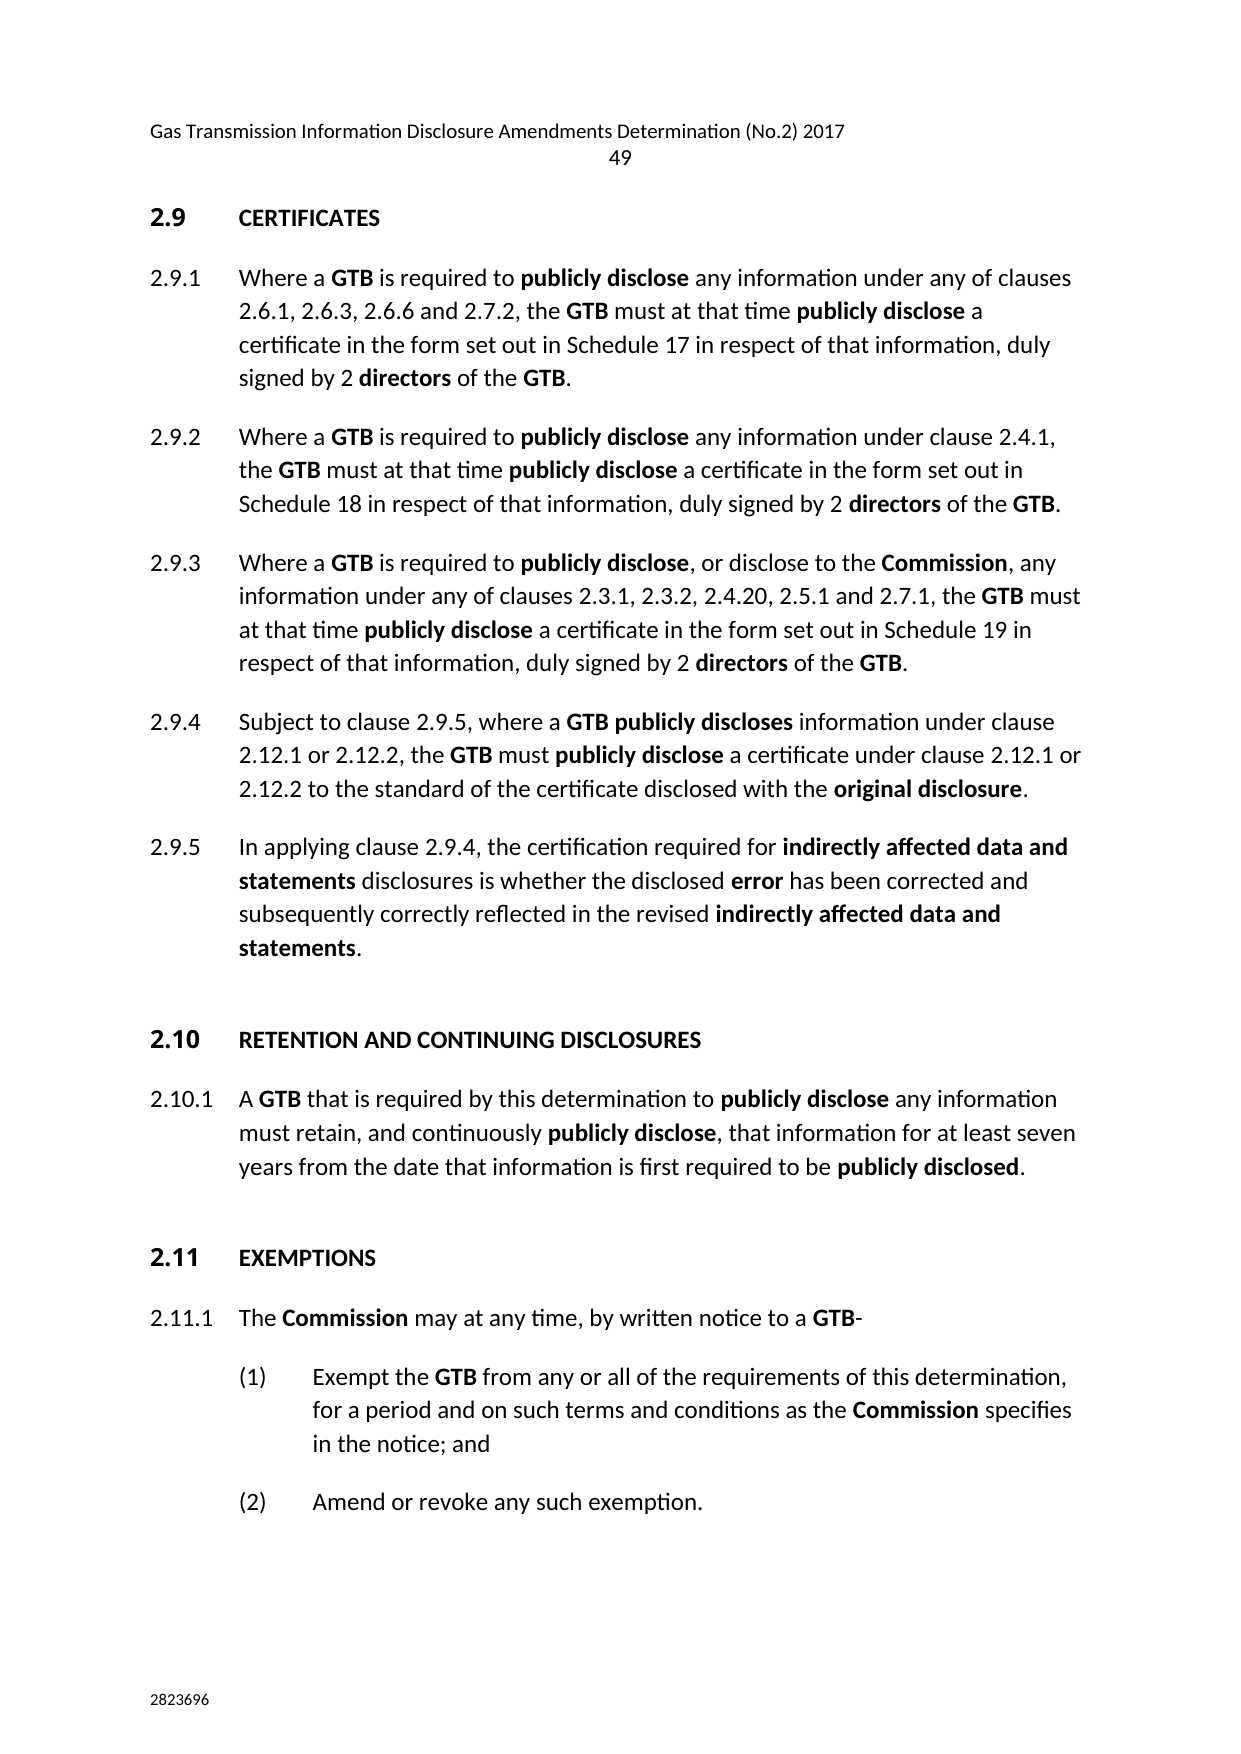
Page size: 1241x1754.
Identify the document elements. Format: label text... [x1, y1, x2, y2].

subtitle Subject to clause 2.9.5, where a GTB publicly discloses information under clause 2.12.1 or 2.12.2, the GTB must publicly disclose a certificate under clause 2.12.1 or 2.12.2 to the standard of the certificate disclosed with the original disclosure. [150, 706, 1090, 803]
subtitle Where a GTB is required to publicly disclose, or disclose to the Commission, any information under any of clauses 2.3.1, 2.3.2, 2.4.20, 2.5.1 and 2.7.1, the GTB must at that time publicly disclose a certificate in the form set out in Schedule 19 in respect of that information, duly signed by 2 directors of the GTB. [150, 547, 1090, 678]
subtitle EXEMPTIONS [150, 1240, 1090, 1274]
subtitle Amend or revoke any such exemption. [239, 1486, 1090, 1517]
subtitle Where a GTB is required to publicly disclose any information under clause 2.4.1, the GTB must at that time publicly disclose a certificate in the form set out in Schedule 18 in respect of that information, duly signed by 2 directors of the GTB. [150, 421, 1090, 519]
subtitle Where a GTB is required to publicly disclose any information under any of clauses 2.6.1, 2.6.3, 2.6.6 and 2.7.2, the GTB must at that time publicly disclose a certificate in the form set out in Schedule 17 in respect of that information, duly signed by 2 directors of the GTB. [150, 262, 1090, 393]
subtitle RETENTION AND CONTINUING DISCLOSURES [150, 1021, 1090, 1055]
subtitle CERTIFICATES [150, 199, 1090, 234]
subtitle Exempt the GTB from any or all of the requirements of this determination, for a period and on such terms and conditions as the Commission specifies in the notice; and [239, 1361, 1090, 1458]
subtitle In applying clause 2.9.4, the certification required for indirectly affected data and statements disclosures is whether the disclosed error has been corrected and subsequently correctly reflected in the revised indirectly affected data and statements. [150, 832, 1090, 963]
subtitle A GTB that is required by this determination to publicly disclose any information must retain, and continuously publicly disclose, that information for at least seven years from the date that information is first required to be publicly disclosed. [150, 1084, 1090, 1181]
subtitle The Commission may at any time, by written notice to a GTB- [150, 1302, 1090, 1333]
